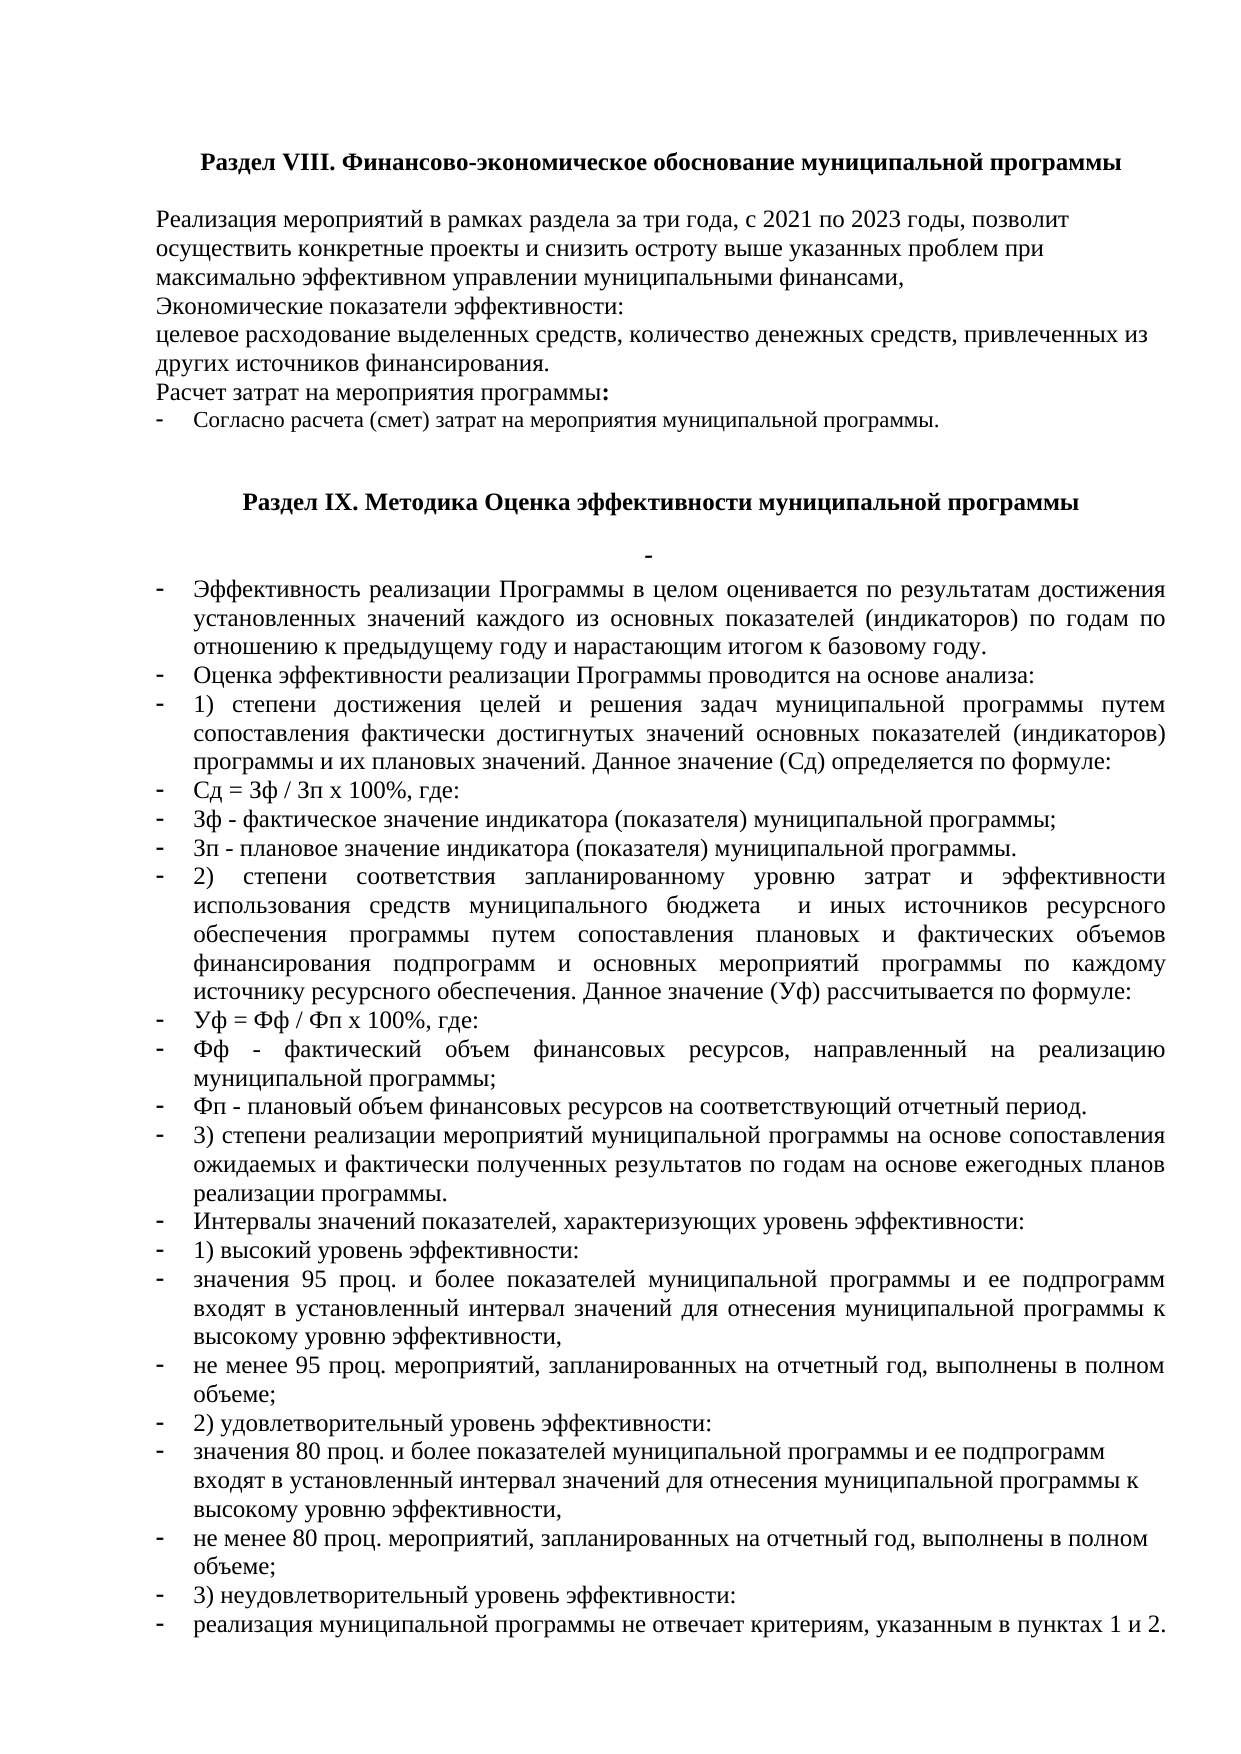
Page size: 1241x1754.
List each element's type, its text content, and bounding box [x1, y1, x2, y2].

list Оценка эффективности реализации Программы проводится на основе анализа: [156, 660, 1167, 689]
text Экономические показатели эффективности: [156, 291, 1167, 319]
list Зф - фактическое значение индикатора (показателя) муниципальной программы; [156, 804, 1167, 833]
list 2) степени соответствия запланированному уровню затрат и эффективности использования средств муниципального бюджета и иных источников ресурсного обеспечения программы путем сопоставления плановых и фактических объемов финансирования подпрограмм и основных мероприятий программы по каждому источнику ресурсного обеспечения. Данное значение (Уф) рассчитывается по формуле: [156, 861, 1167, 1005]
list реализация муниципальной программы не отвечает критериям, указанным в пунктах 1 и 2. [156, 1609, 1167, 1638]
list Фф - фактический объем финансовых ресурсов, направленный на реализацию муниципальной программы; [156, 1034, 1167, 1091]
list не менее 95 проц. мероприятий, запланированных на отчетный год, выполнены в полном объеме; [156, 1350, 1167, 1408]
text Раздел IX. Методика Оценка эффективности муниципальной программы [156, 487, 1167, 516]
list значения 95 проц. и более показателей муниципальной программы и ее подпрограмм входят в установленный интервал значений для отнесения муниципальной программы к высокому уровню эффективности, [156, 1264, 1167, 1350]
list 3) неудовлетворительный уровень эффективности: [156, 1580, 1167, 1609]
text Раздел VIII. Финансово-экономическое обоснование муниципальной программы [156, 147, 1167, 176]
list 1) высокий уровень эффективности: [156, 1235, 1167, 1264]
list Сд = Зф / Зп x 100%, где: [156, 775, 1167, 804]
list Уф = Фф / Фп x 100%, где: [156, 1005, 1167, 1034]
list Согласно расчета (смет) затрат на мероприятия муниципальной программы. [156, 406, 1167, 432]
list значения 80 проц. и более показателей муниципальной программы и ее подпрограмм входят в установленный интервал значений для отнесения муниципальной программы к высокому уровню эффективности, [156, 1436, 1167, 1523]
list 3) степени реализации мероприятий муниципальной программы на основе сопоставления ожидаемых и фактически полученных результатов по годам на основе ежегодных планов реализации программы. [156, 1120, 1167, 1206]
list Интервалы значений показателей, характеризующих уровень эффективности: [156, 1206, 1167, 1235]
text Расчет затрат на мероприятия программы: [156, 377, 1167, 406]
list Зп - плановое значение индикатора (показателя) муниципальной программы. [156, 833, 1167, 861]
list 1) степени достижения целей и решения задач муниципальной программы путем сопоставления фактически достигнутых значений основных показателей (индикаторов) программы и их плановых значений. Данное значение (Сд) определяется по формуле: [156, 689, 1167, 775]
list не менее 80 проц. мероприятий, запланированных на отчетный год, выполнены в полном объеме; [156, 1523, 1167, 1580]
list Фп - плановый объем финансовых ресурсов на соответствующий отчетный период. [156, 1091, 1167, 1120]
text Реализация мероприятий в рамках раздела за три года, с 2021 по 2023 годы, позволит осуществить конкретные проекты и снизить остроту выше указанных проблем при максимально эффективном управлении муниципальными финансами, [156, 204, 1167, 291]
text целевое расходование выделенных средств, количество денежных средств, привлеченных из других источников финансирования. [156, 319, 1167, 377]
list Эффективность реализации Программы в целом оценивается по результатам достижения установленных значений каждого из основных показателей (индикаторов) по годам по отношению к предыдущему году и нарастающим итогом к базовому году. [156, 574, 1167, 660]
list 2) удовлетворительный уровень эффективности: [156, 1408, 1167, 1436]
